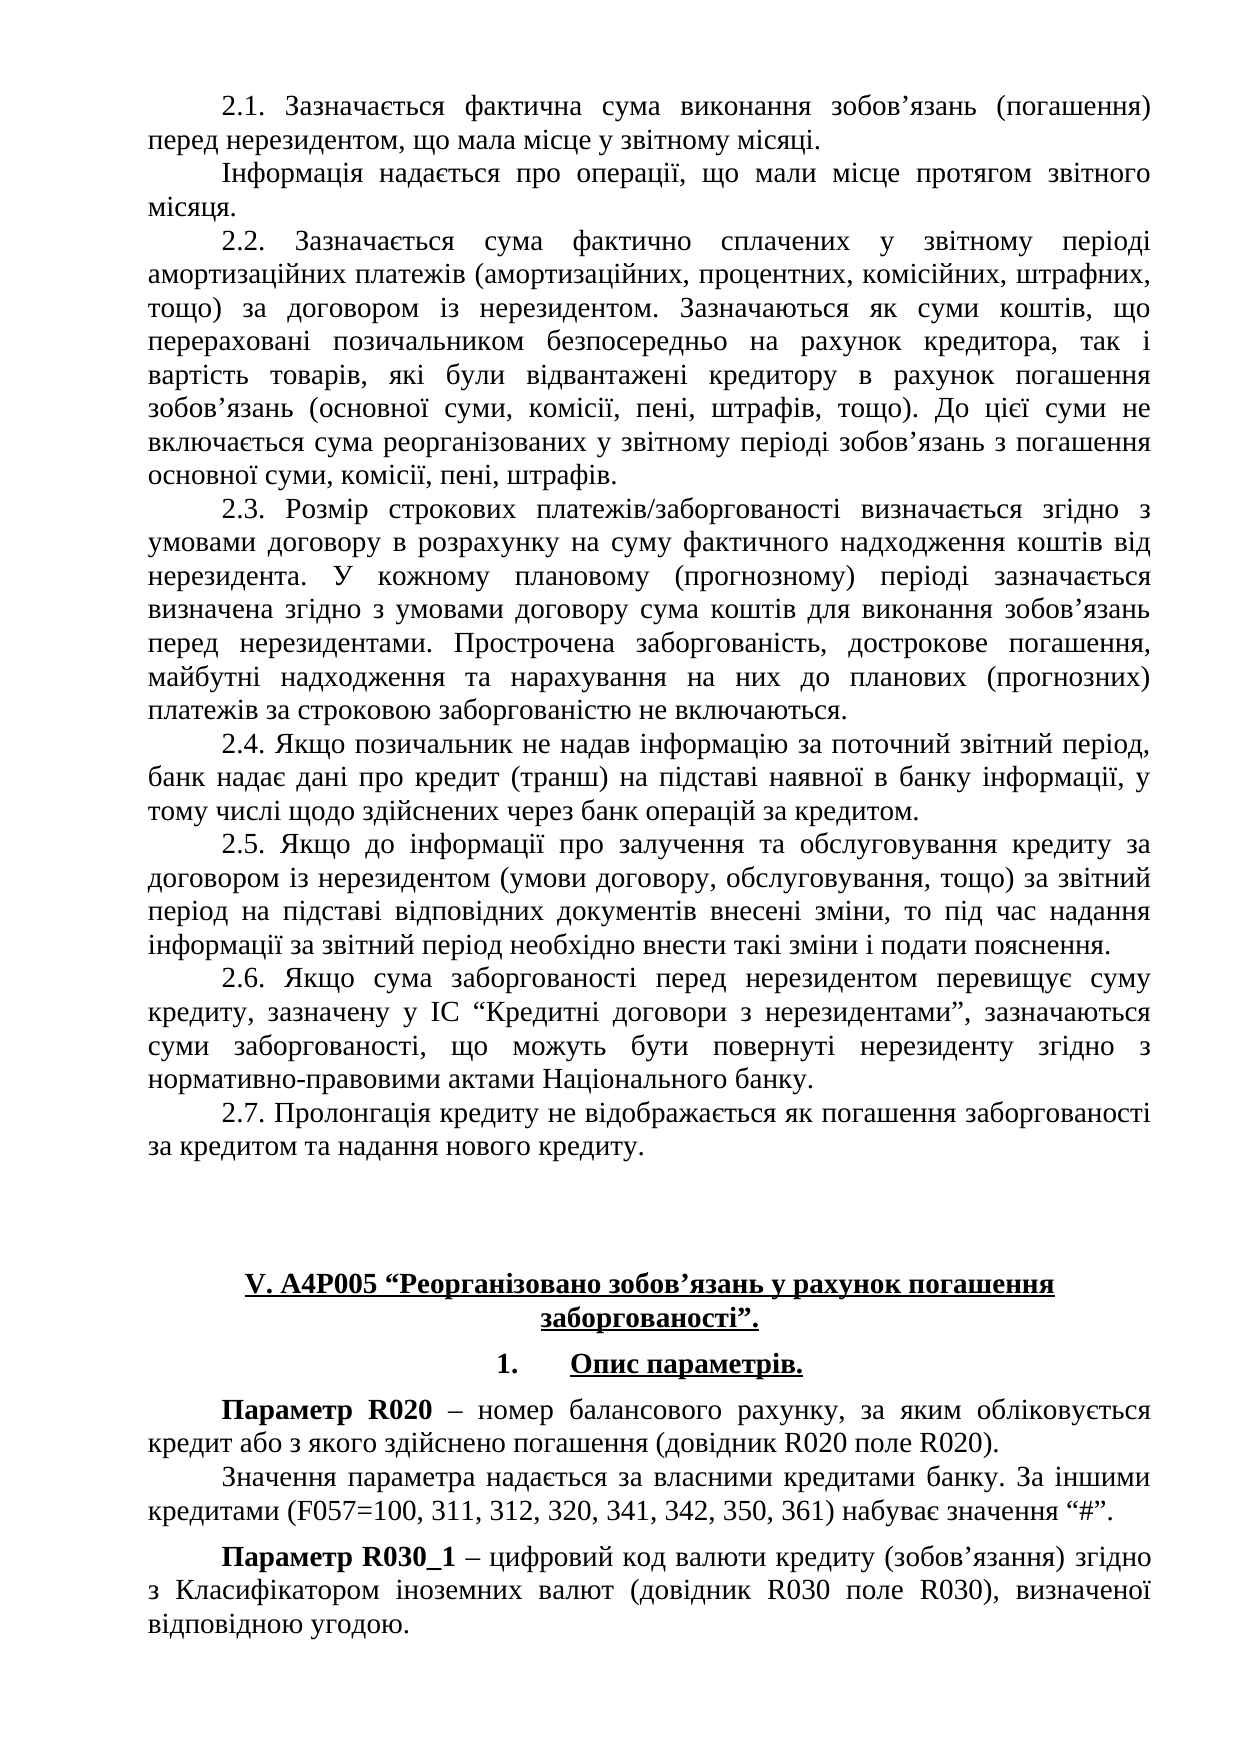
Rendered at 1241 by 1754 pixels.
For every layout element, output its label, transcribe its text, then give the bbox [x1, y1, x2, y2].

text 2.2. Зазначається сума фактично сплачених у звітному періоді амортизаційних платежів (амортизаційних, процентних, комісійних, штрафних, тощо) за договором із нерезидентом. Зазначаються як суми коштів, що перераховані позичальником безпосередньо на рахунок кредитора, так і вартість товарів, які були відвантажені кредитору в рахунок погашення зобов’язань (основної суми, комісії, пені, штрафів, тощо). До цієї суми не включається сума реорганізованих у звітному періоді зобов’язань з погашення основної суми, комісії, пені, штрафів. [148, 223, 1152, 491]
text 2.3. Розмір строкових платежів/заборгованості визначається згідно з умовами договору в розрахунку на суму фактичного надходження коштів від нерезидента. У кожному плановому (прогнозному) періоді зазначається визначена згідно з умовами договору сума коштів для виконання зобов’язань перед нерезидентами. Прострочена заборгованість, дострокове погашення, майбутні надходження та нарахування на них до планових (прогнозних) платежів за строковою заборгованістю не включаються. [148, 491, 1152, 726]
list Опис параметрів. [148, 1346, 1152, 1379]
text Параметр R020 – номер балансового рахунку, за яким обліковується кредит або з якого здійснено погашення (довідник R020 поле R020). [148, 1392, 1152, 1459]
text 2.6. Якщо сума заборгованості перед нерезидентом перевищує суму кредиту, зазначену у ІС “Кредитні договори з нерезидентами”, зазначаються суми заборгованості, що можуть бути повернуті нерезиденту згідно з нормативно-правовими актами Національного банку. [148, 961, 1152, 1095]
text Параметр R030_1 – цифровий код валюти кредиту (зобов’язання) згідно з Класифікатором іноземних валют (довідник R030 поле R030), визначеної відповідною угодою. [148, 1539, 1152, 1639]
text 2.7. Пролонгація кредиту не відображається як погашення заборгованості за кредитом та надання нового кредиту. [148, 1095, 1152, 1162]
text 2.5. Якщо до інформації про залучення та обслуговування кредиту за договором із нерезидентом (умови договору, обслуговування, тощо) за звітний період на підставі відповідних документів внесені зміни, то під час надання інформації за звітний період необхідно внести такі зміни і подати пояснення. [148, 826, 1152, 961]
text V. A4P005 “Реорганізовано зобов’язань у рахунок погашення заборгованості”. [148, 1266, 1152, 1333]
text 2.1. Зазначається фактична сума виконання зобов’язань (погашення) перед нерезидентом, що мала місце у звітному місяці. [148, 88, 1152, 156]
text Значення параметра надається за власними кредитами банку. За іншими кредитами (F057=100, 311, 312, 320, 341, 342, 350, 361) набуває значення “#”. [148, 1459, 1152, 1526]
text 2.4. Якщо позичальник не надав інформацію за поточний звітний період, банк надає дані про кредит (транш) на підставі наявної в банку інформації, у тому числі щодо здійснених через банк операцій за кредитом. [148, 726, 1152, 826]
text Інформація надається про операції, що мали місце протягом звітного місяця. [148, 156, 1152, 223]
